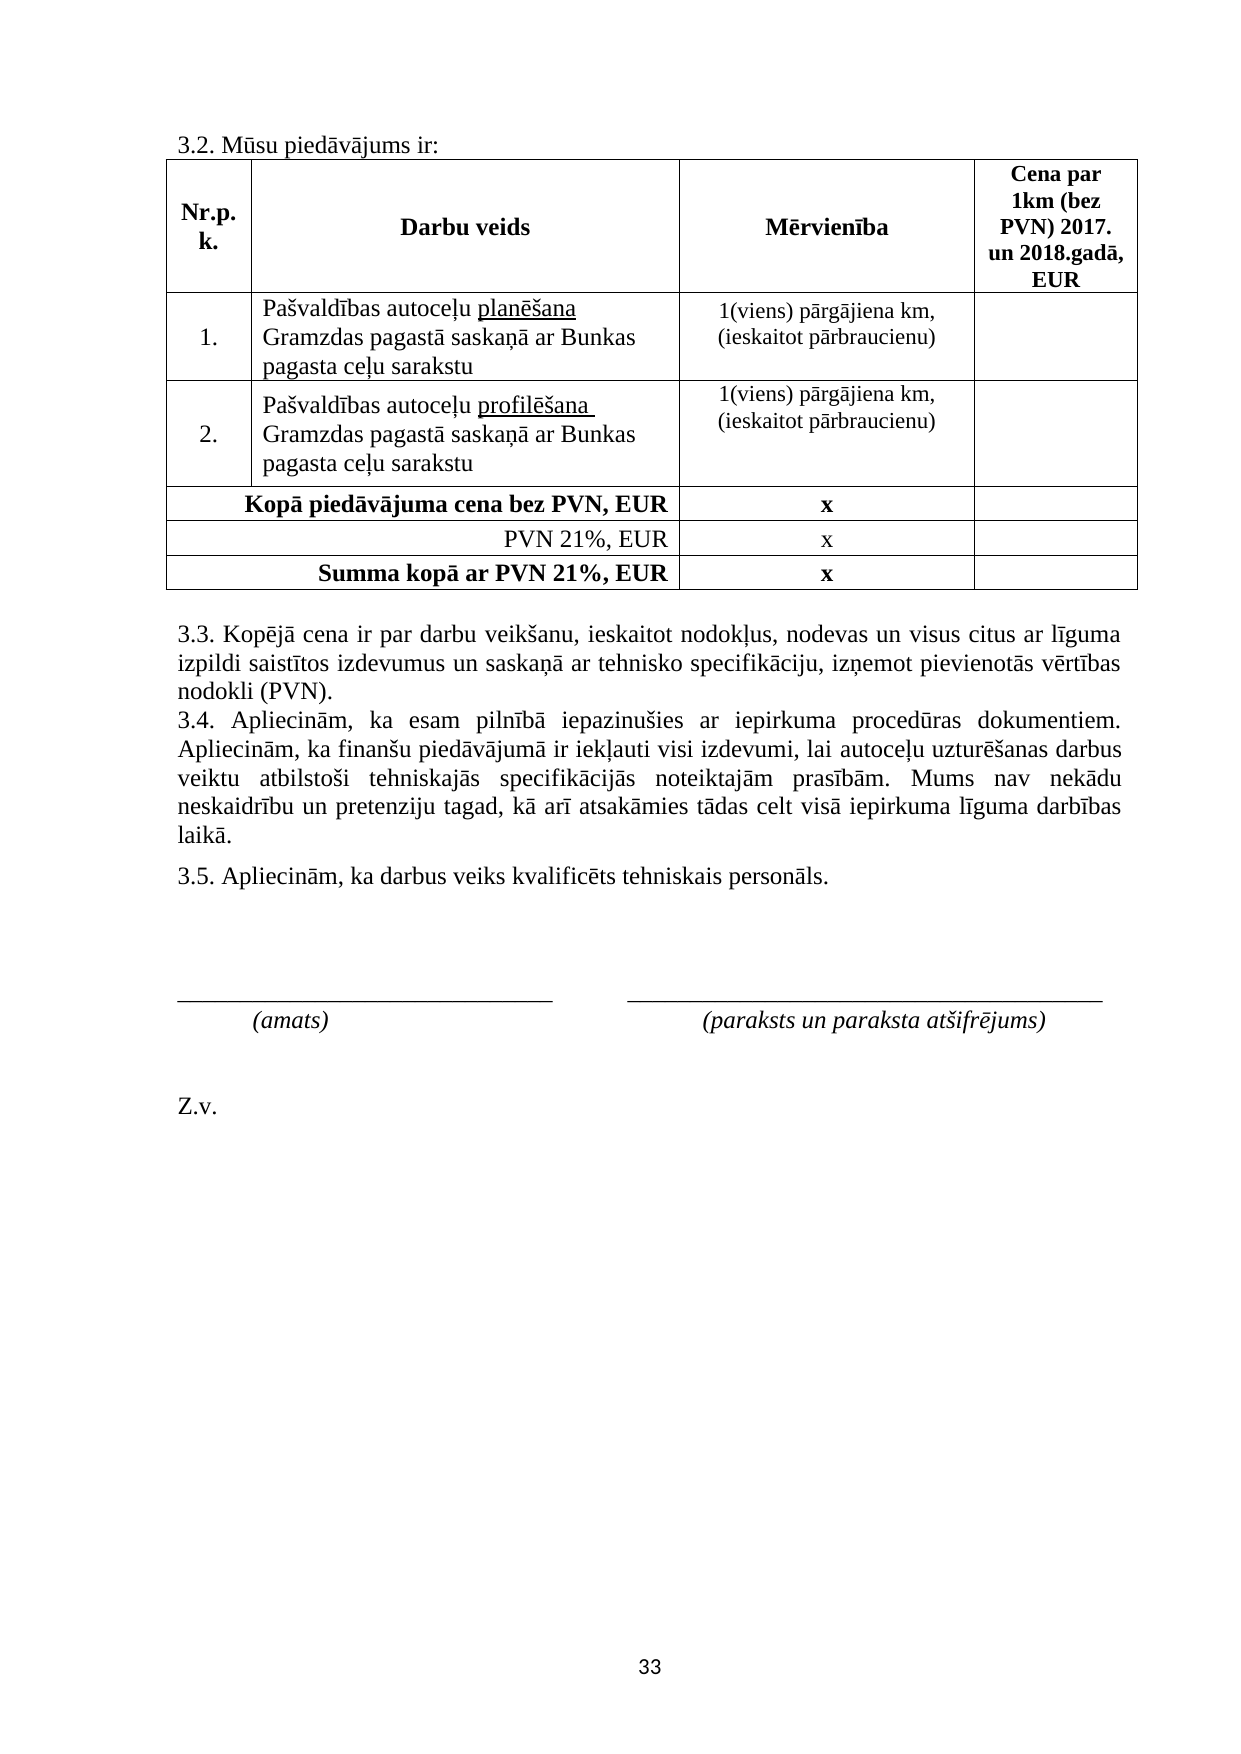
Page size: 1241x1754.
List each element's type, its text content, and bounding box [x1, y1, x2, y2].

text 3.4. Apliecinām, ka esam pilnībā iepazinušies ar iepirkuma procedūras dokumentiem. Apliecinām, ka finanšu piedāvājumā ir iekļauti visi izdevumi, lai autoceļu uzturēšanas darbus veiktu atbilstoši tehniskajās specifikācijās noteiktajām prasībām. Mums nav nekādu neskaidrību un pretenziju tagad, kā arī atsakāmies tādas celt visā iepirkuma līguma darbības laikā. [177, 705, 1122, 849]
table_header Darbu veids [252, 160, 679, 292]
table_cell [975, 487, 1137, 520]
table_cell Pašvaldības autoceļu profilēšana Gramzdas pagastā saskaņā ar Bunkas pagasta ceļu sarakstu [252, 381, 679, 486]
text 3.2. Mūsu piedāvājums ir: [177, 131, 1122, 159]
table_cell Pašvaldības autoceļu planēšana Gramzdas pagastā saskaņā ar Bunkas pagasta ceļu sarakstu [252, 293, 679, 379]
text Z.v. [177, 1091, 1122, 1120]
table_cell x [680, 556, 974, 589]
table_cell [975, 556, 1137, 589]
table_header Nr.p.k. [167, 160, 251, 292]
table_header Mērvienība [680, 160, 974, 292]
text (amats) (paraksts un paraksta atšifrējums) [177, 1005, 1122, 1034]
table_cell x [680, 487, 974, 520]
table_cell x [680, 521, 974, 555]
table_cell [975, 381, 1137, 486]
text 3.5. Apliecinām, ka darbus veiks kvalificēts tehniskais personāls. [177, 861, 1122, 890]
table_cell 2. [167, 381, 251, 486]
table_cell 1. [167, 293, 251, 379]
table_cell Summa kopā ar PVN 21%, EUR [167, 556, 679, 589]
table_cell [975, 293, 1137, 379]
table_header Cena par 1km (bez PVN) 2017. un 2018.gadā, EUR [975, 160, 1137, 292]
table_cell 1(viens) pārgājiena km, (ieskaitot pārbraucienu) [680, 293, 974, 379]
text 3.3. Kopējā cena ir par darbu veikšanu, ieskaitot nodokļus, nodevas un visus citus ar līguma izpildi saistītos izdevumus un saskaņā ar tehnisko specifikāciju, izņemot pievienotās vērtības nodokli (PVN). [177, 619, 1122, 705]
table_cell Kopā piedāvājuma cena bez PVN, EUR [167, 487, 679, 520]
table_cell 1(viens) pārgājiena km, (ieskaitot pārbraucienu) [680, 381, 974, 486]
text ______________________________ ______________________________________ [177, 976, 1122, 1005]
table_cell PVN 21%, EUR [167, 521, 679, 555]
table_cell [975, 521, 1137, 555]
